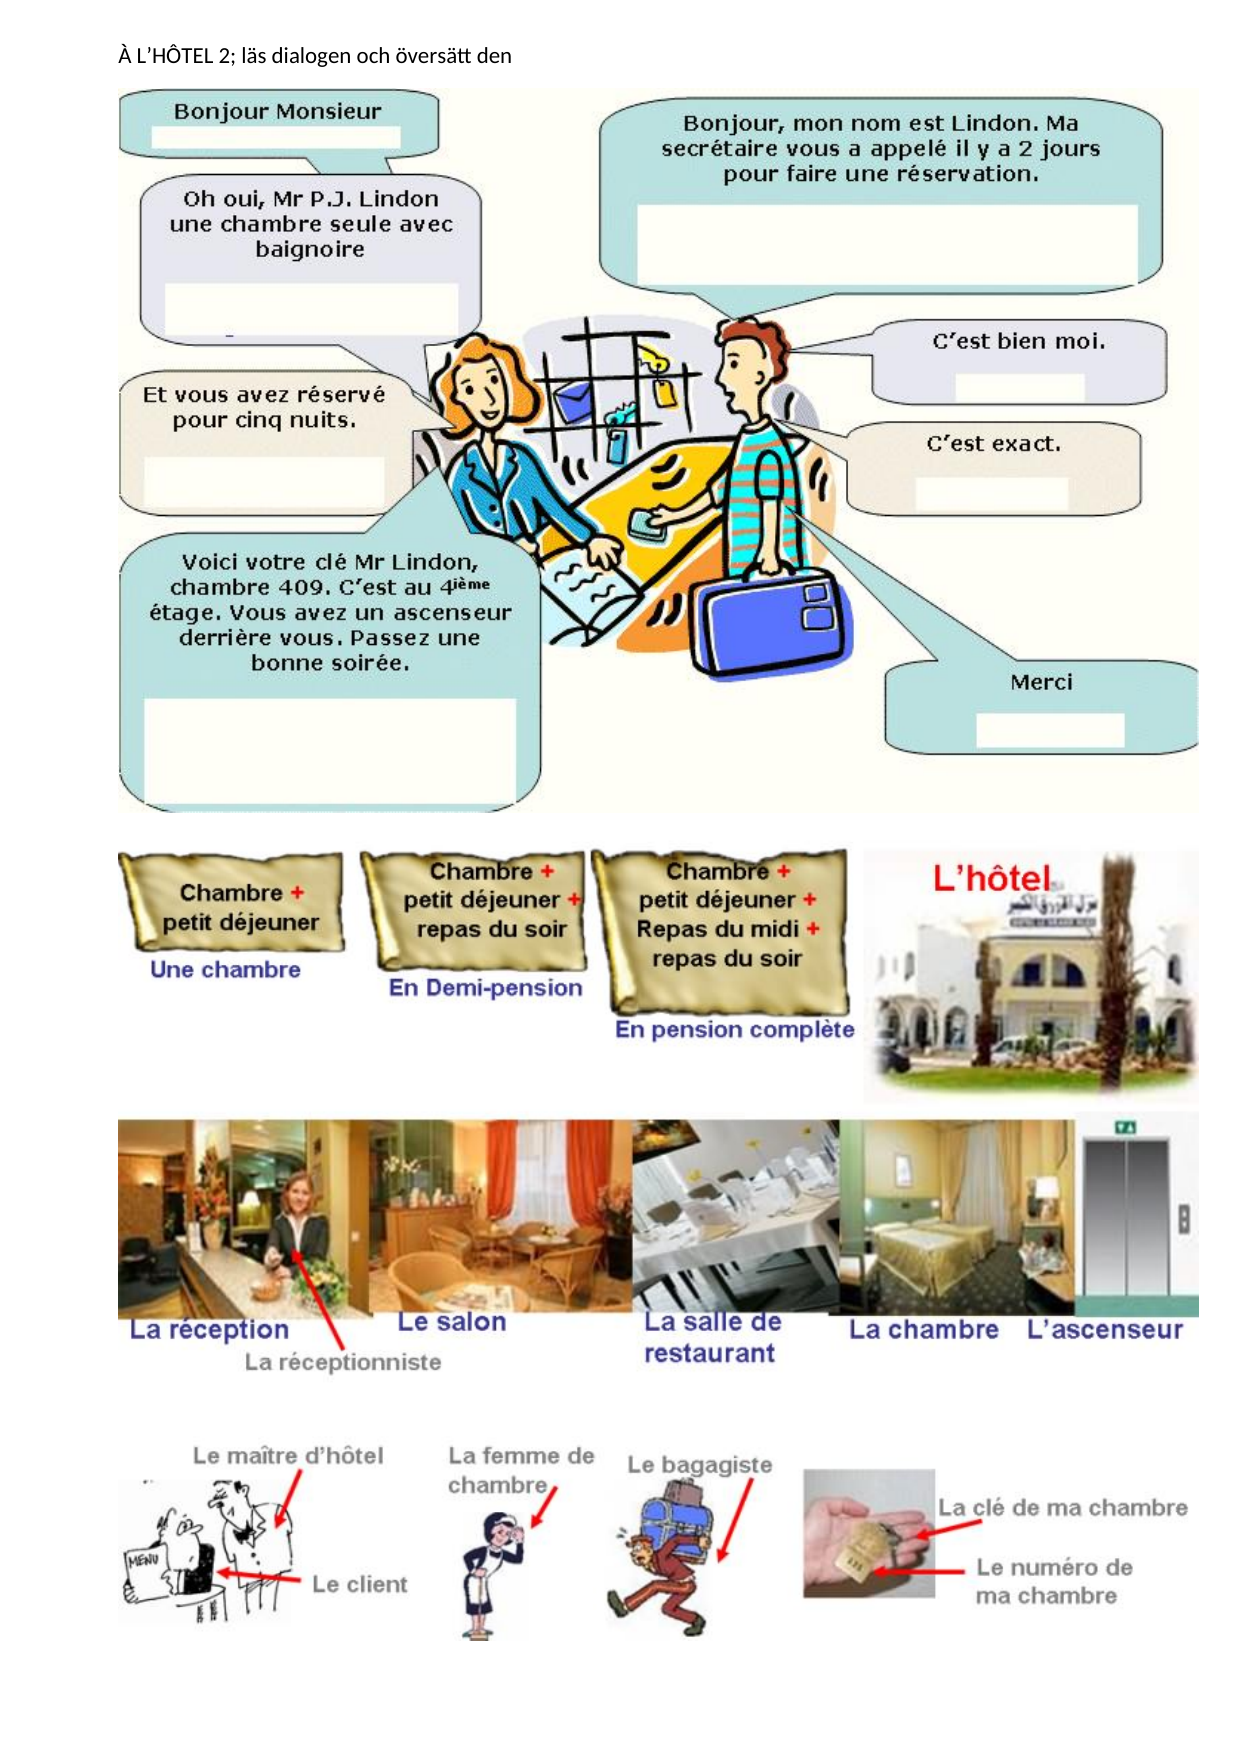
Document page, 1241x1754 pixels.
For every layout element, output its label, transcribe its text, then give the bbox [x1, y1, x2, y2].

picture [118, 88, 1199, 813]
text À L’HÔTEL 2; läs dialogen och översätt den [118, 41, 1199, 69]
picture [118, 831, 1199, 1641]
